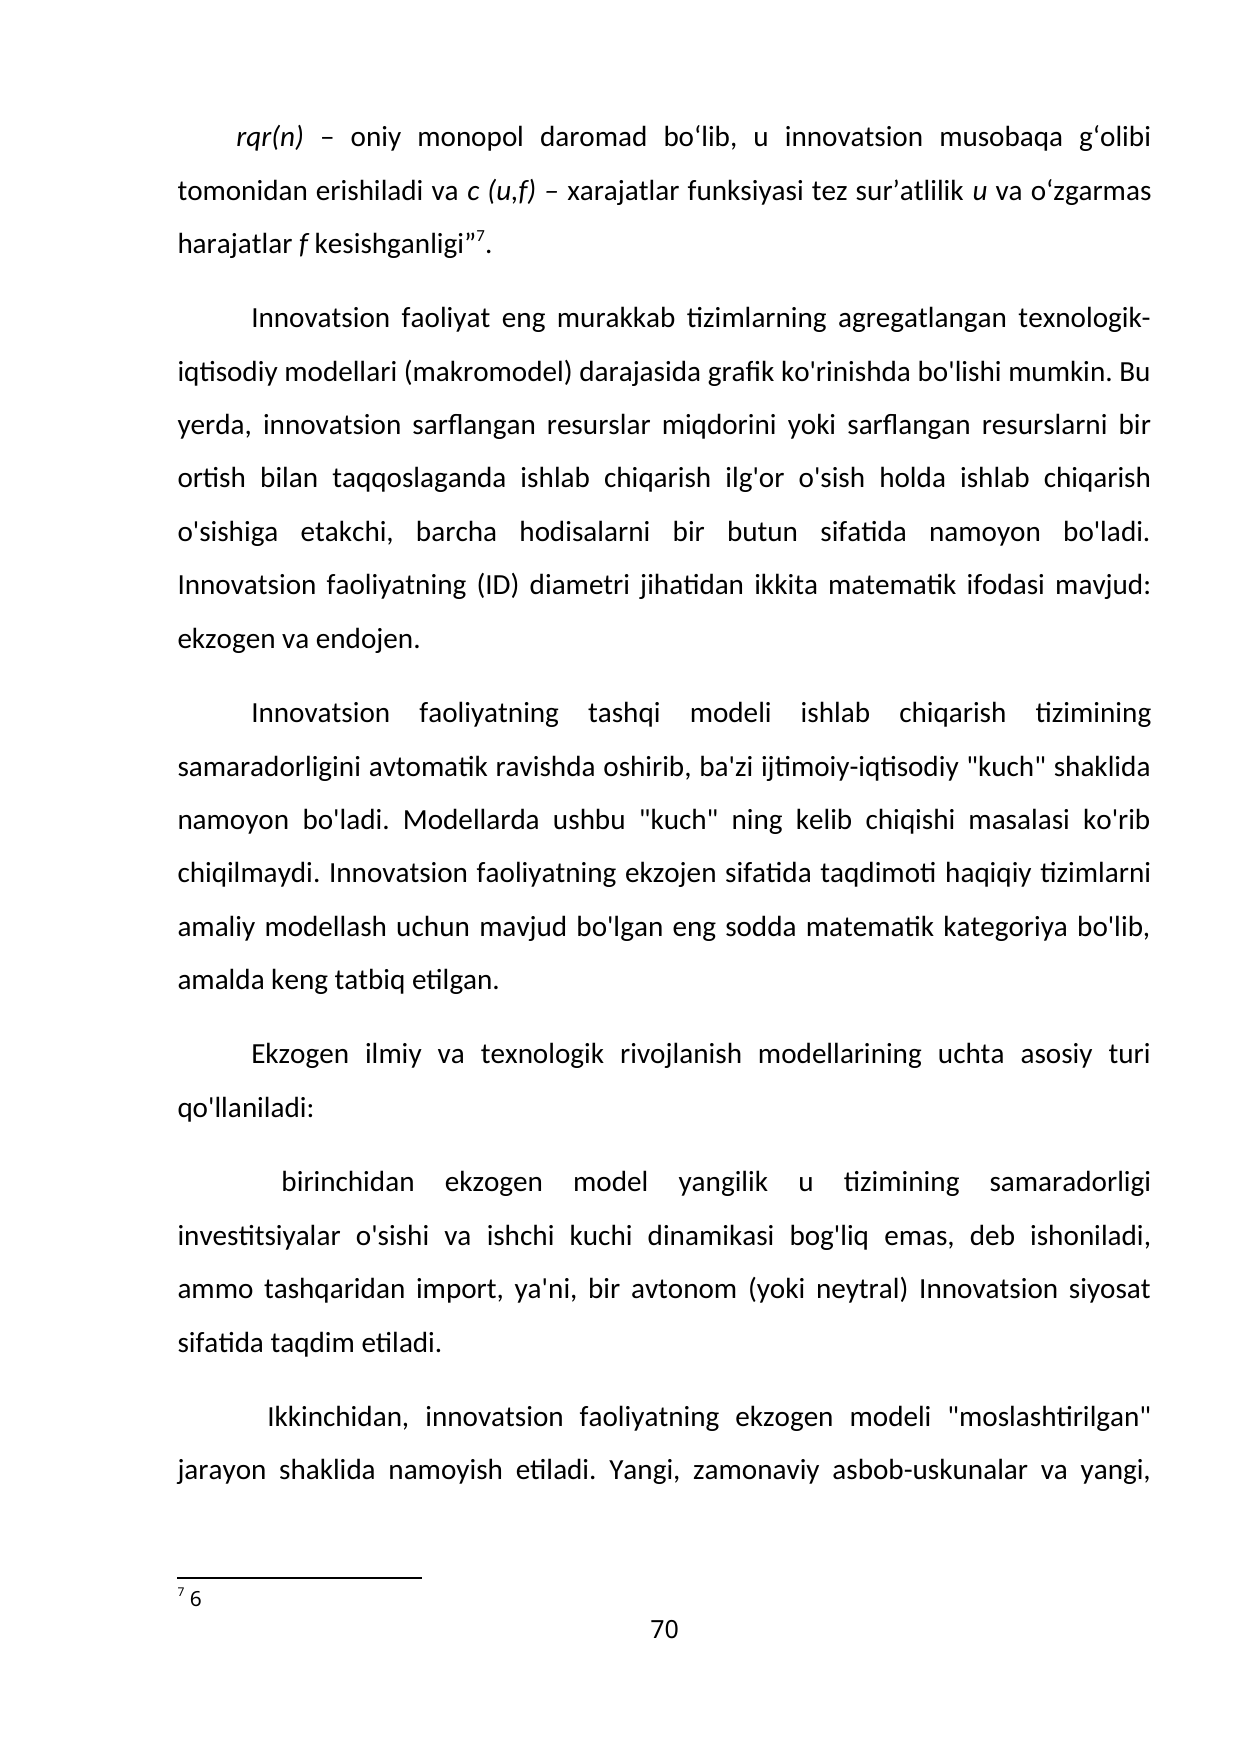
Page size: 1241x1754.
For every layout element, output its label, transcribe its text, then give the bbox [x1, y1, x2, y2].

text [177, 1398, 1152, 1487]
text Innovatsion faoliyatning tashqi modeli ishlab chiqarish tizimining samaradorligini avtomatik ravishda oshirib, ba'zi ijtimoiy-iqtisodiy "kuch" shaklida namoyon bo'ladi. Modellarda ushbu "kuch" ning kelib chiqishi masalasi ko'rib chiqilmaydi. Innovatsion faoliyatning ekzojen sifatida taqdimoti haqiqiy tizimlarni amaliy modellash uchun mavjud bo'lgan eng sodda matematik kategoriya bo'lib, amalda keng tatbiq etilgan. [177, 694, 1152, 997]
text Ekzogen ilmiy va texnologik rivojlanish modellarining uchta asosiy turi qo'llaniladi: [177, 1036, 1152, 1125]
text birinchidan ekzogen model yangilik u tizimining samaradorligi investitsiyalar o'sishi va ishchi kuchi dinamikasi bog'liq emas, deb ishoniladi, ammo tashqaridan import, ya'ni, bir avtonom (yoki neytral) Innovatsion siyosat sifatida taqdim etiladi. [177, 1163, 1152, 1359]
text Innovatsion faoliyat eng murakkab tizimlarning agregatlangan texnologik-iqtisodiy modellari (makromodel) darajasida grafik ko'rinishda bo'lishi mumkin. Bu yerda, innovatsion sarflangan resurslar miqdorini yoki sarflangan resurslarni bir ortish bilan taqqoslaganda ishlab chiqarish ilg'or o'sish holda ishlab chiqarish o'sishiga etakchi, barcha hodisalarni bir butun sifatida namoyon bo'ladi. Innovatsion faoliyatning (ID) diametri jihatidan ikkita matematik ifodasi mavjud: ekzogen va endojen. [177, 299, 1152, 656]
text rqr(n) – oniy monopol daromad bo‘lib, u innovatsion musobaqa g‘olibi tomonidan erishiladi va c (u,f) – xarajatlar funksiyasi tez sur’atlilik u va o‘zgarmas harajatlar f kesishganligi”. [177, 118, 1152, 261]
